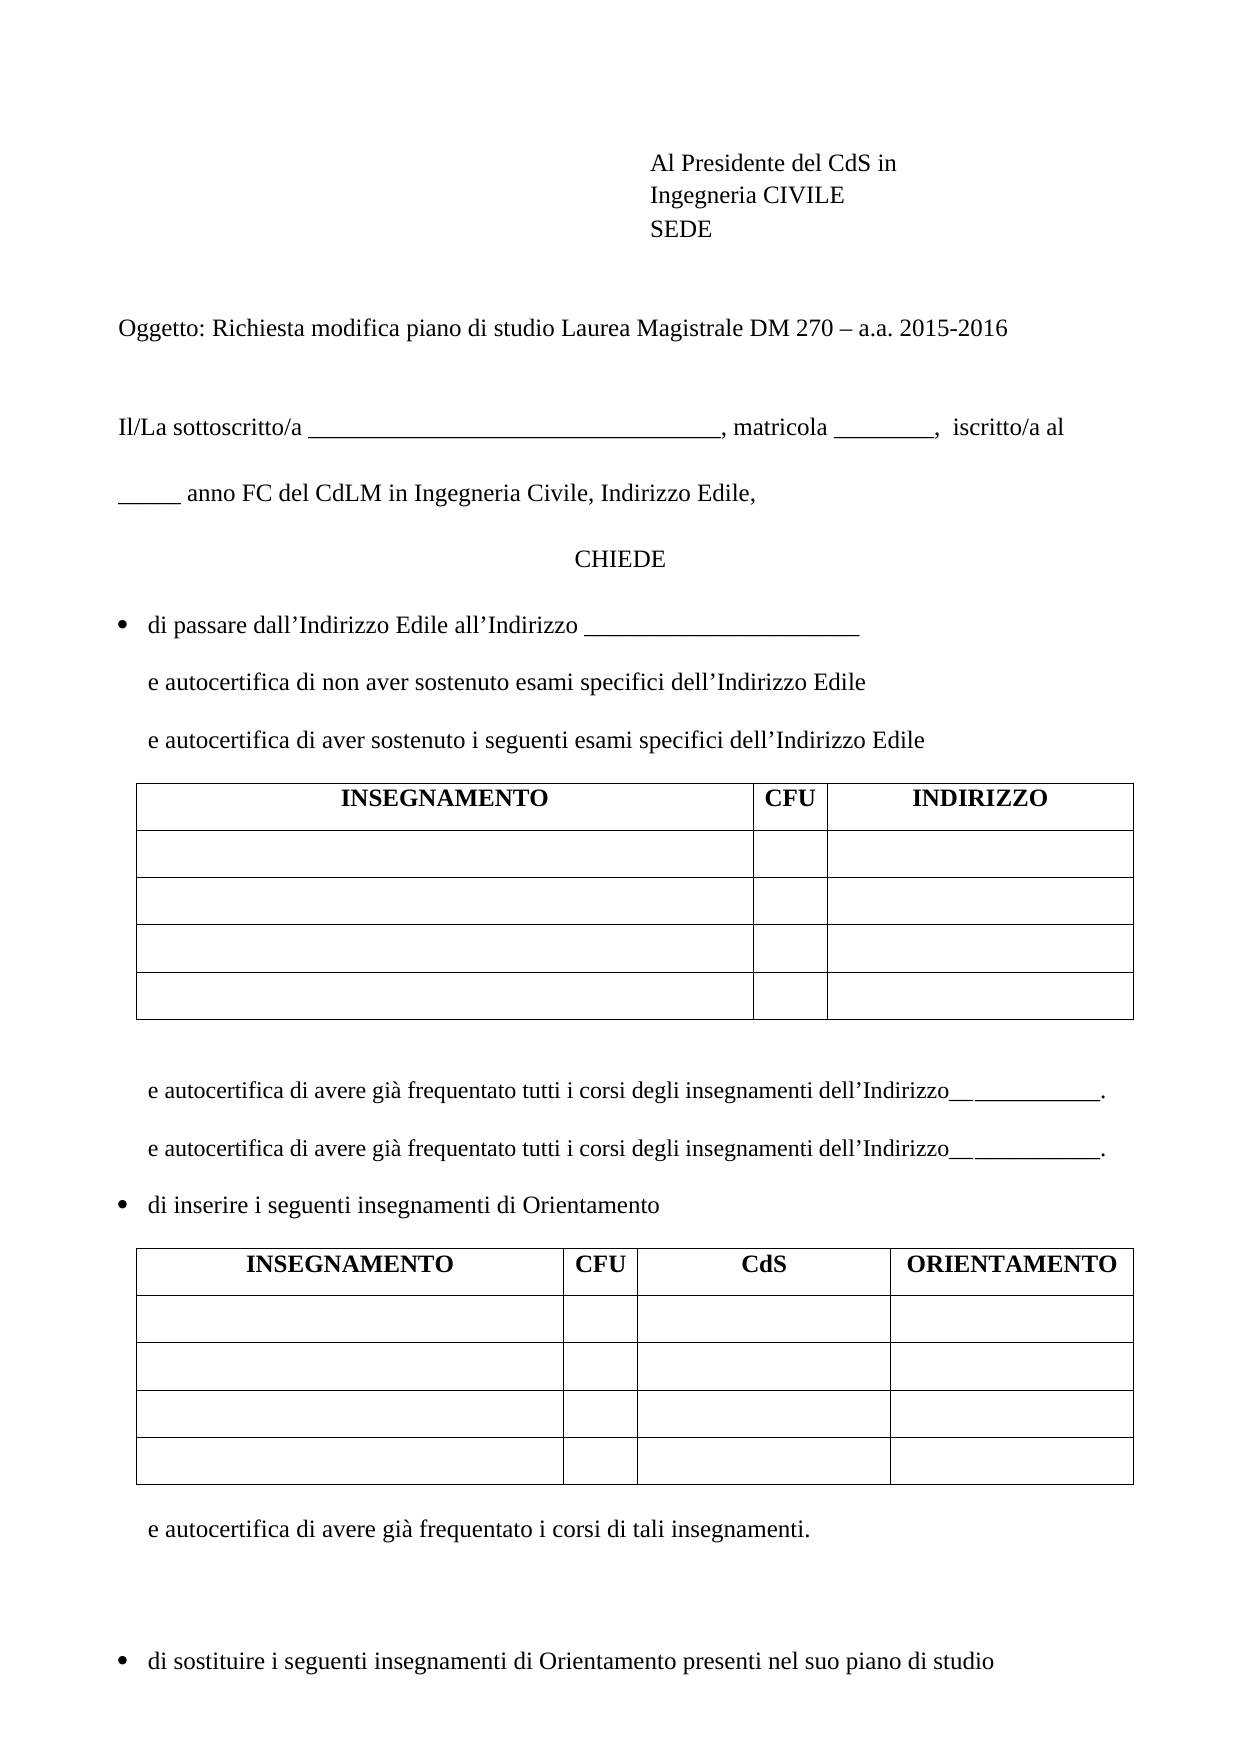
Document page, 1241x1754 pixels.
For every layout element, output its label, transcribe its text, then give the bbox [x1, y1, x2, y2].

text Oggetto: Richiesta modifica piano di studio Laurea Magistrale DM 270 – a.a. 2015-2016 [118, 313, 1122, 341]
text Il/La sottoscritto/a _________________________________, matricola ________, iscritto/a al [118, 412, 1122, 441]
text e autocertifica di aver sostenuto i seguenti esami specifici dell’Indirizzo Edile [148, 725, 1122, 754]
table_cell [564, 1438, 637, 1484]
table_cell [638, 1296, 890, 1342]
table_cell [828, 878, 1133, 924]
text Ingegneria CIVILE [650, 181, 1122, 209]
table_cell [754, 878, 827, 924]
list e autocertifica di avere già frequentato tutti i corsi degli insegnamenti dell’Indirizzo____________. [148, 1133, 1122, 1161]
table_cell [137, 925, 753, 972]
table_cell [638, 1343, 890, 1389]
table_cell [891, 1438, 1133, 1484]
list di passare dall’Indirizzo Edile all’Indirizzo ______________________ [118, 610, 1122, 639]
table_cell [564, 1391, 637, 1437]
table_cell [638, 1391, 890, 1437]
list e autocertifica di avere già frequentato tutti i corsi degli insegnamenti dell’Indirizzo____________. [148, 1075, 1122, 1104]
table_cell [891, 1296, 1133, 1342]
table_cell [828, 831, 1133, 877]
table_cell [137, 1438, 563, 1484]
table_cell [137, 831, 753, 877]
table_cell [828, 925, 1133, 972]
table_cell [137, 1296, 563, 1342]
table_cell [564, 1296, 637, 1342]
table_cell [137, 1343, 563, 1389]
table_cell [137, 973, 753, 1019]
text _____ anno FC del CdLM in Ingegneria Civile, Indirizzo Edile, [118, 478, 1122, 507]
table_cell [828, 973, 1133, 1019]
text SEDE [650, 214, 1122, 242]
table_cell [891, 1391, 1133, 1437]
table_cell [137, 878, 753, 924]
list di sostituire i seguenti insegnamenti di Orientamento presenti nel suo piano di studio [118, 1646, 1122, 1675]
text e autocertifica di avere già frequentato i corsi di tali insegnamenti. [148, 1514, 1122, 1543]
table_header CFU [754, 784, 827, 830]
table_cell [564, 1343, 637, 1389]
table_header CdS [638, 1249, 890, 1295]
table_cell [754, 831, 827, 877]
list di inserire i seguenti insegnamenti di Orientamento [118, 1190, 1122, 1219]
table_header INSEGNAMENTO [137, 784, 753, 830]
table_header ORIENTAMENTO [891, 1249, 1133, 1295]
table_header INDIRIZZO [828, 784, 1133, 830]
table_cell [137, 1391, 563, 1437]
table_cell [891, 1343, 1133, 1389]
table_cell [754, 973, 827, 1019]
table_header INSEGNAMENTO [137, 1249, 563, 1295]
text CHIEDE [118, 544, 1122, 573]
table_header CFU [564, 1249, 637, 1295]
text e autocertifica di non aver sostenuto esami specifici dell’Indirizzo Edile [148, 667, 1122, 696]
table_cell [638, 1438, 890, 1484]
text Al Presidente del CdS in [650, 148, 1122, 176]
table_cell [754, 925, 827, 972]
